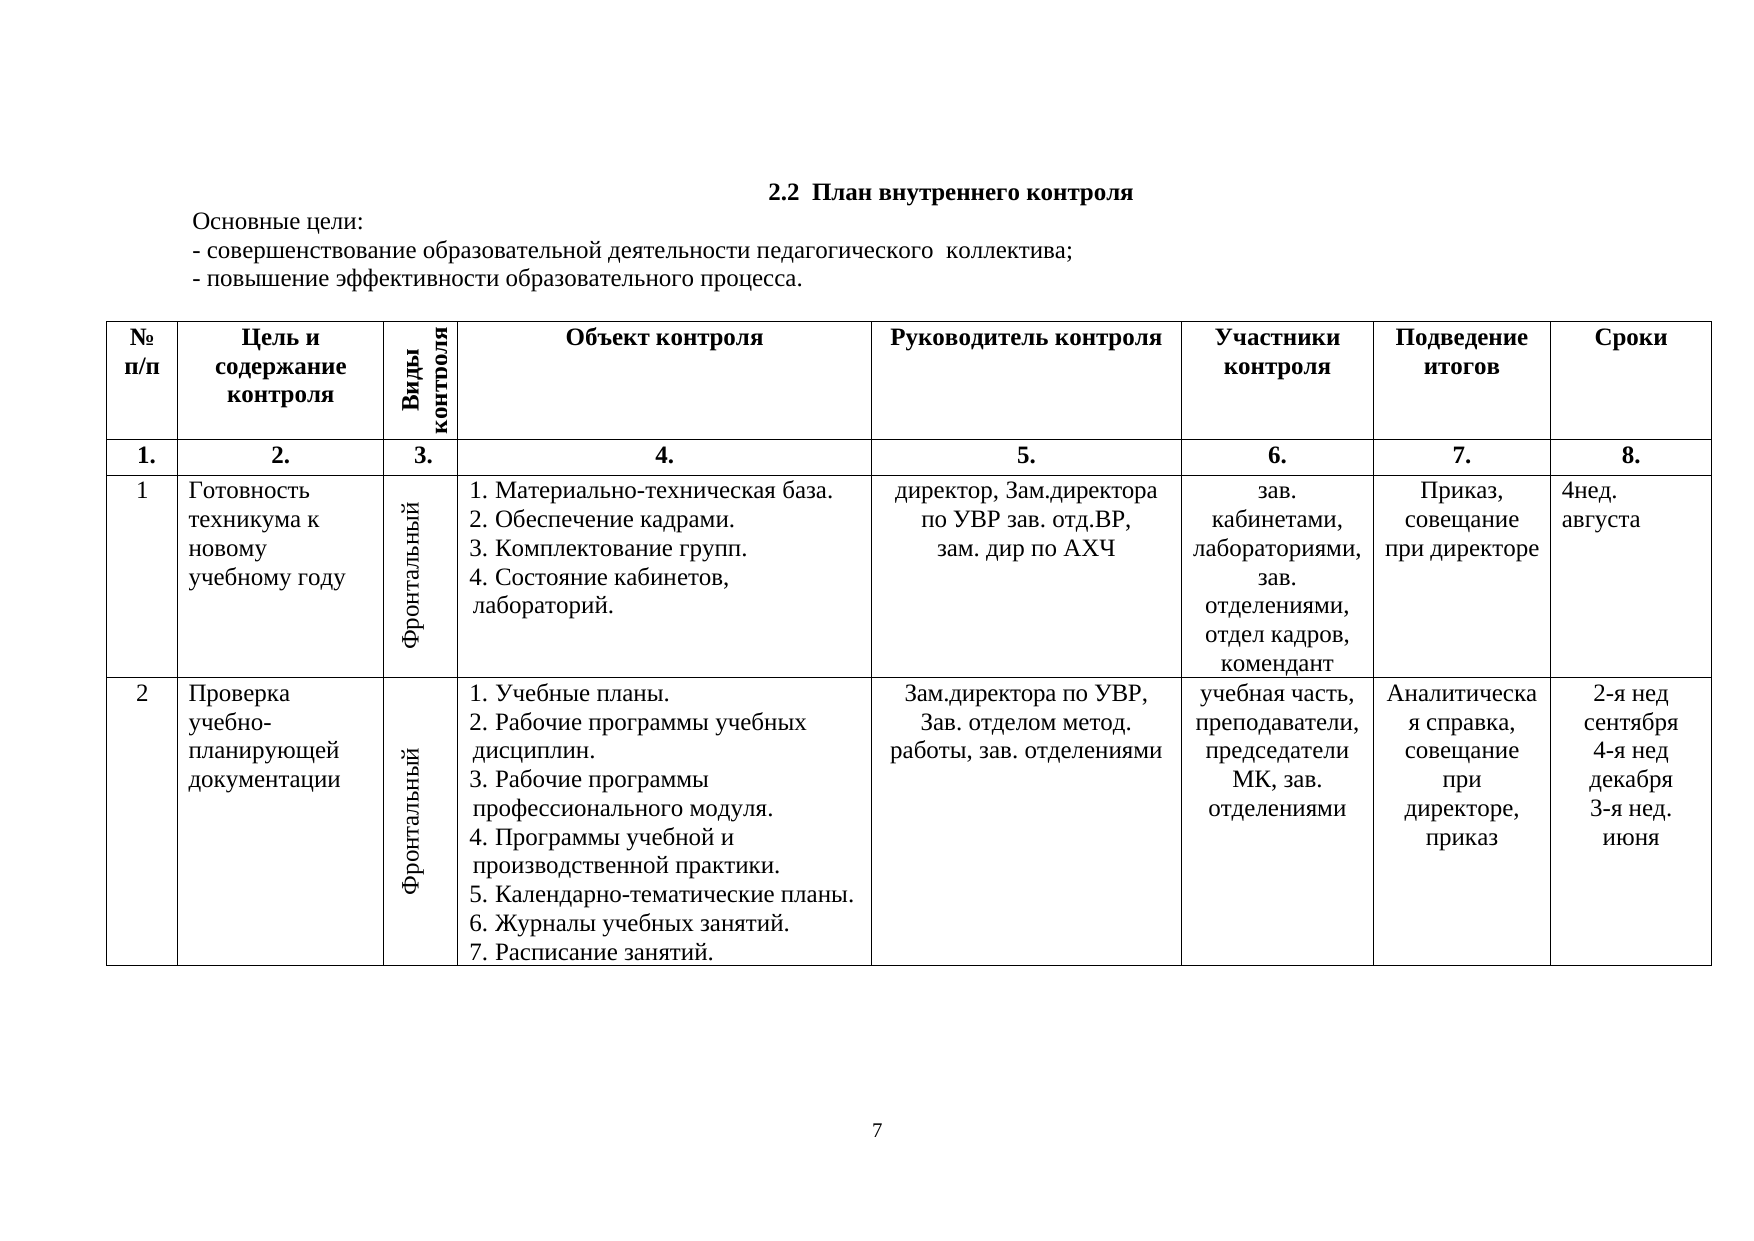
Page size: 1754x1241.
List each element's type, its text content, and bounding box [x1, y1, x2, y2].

table_cell [1551, 440, 1711, 474]
table_cell Материально-техническая база. Обеспечение кадрами. Комплектование групп. Состояние кабинетов, лабораторий. [458, 476, 871, 677]
table_cell учебная часть, преподаватели, председатели МК, зав. отделениями [1182, 678, 1373, 965]
text Основные цели: [118, 206, 1636, 235]
table_cell Учебные планы. Рабочие программы учебных дисциплин. Рабочие программы профессионального модуля. Программы учебной и производственной практики. Календарно-тематические планы. Журналы учебных занятий. Расписание занятий. [458, 678, 871, 965]
table_header Сроки [1551, 322, 1711, 439]
table_cell зав. кабинетами, лабораториями, зав. отделениями, отдел кадров, комендант [1182, 476, 1373, 677]
table_cell [178, 440, 383, 474]
table_cell директор, Зам.директора по УВР зав. отд.ВР, зам. дир по АХЧ [872, 476, 1181, 677]
table_cell 4нед. августа [1551, 476, 1711, 677]
table_cell Фронтальный [384, 476, 457, 677]
table_cell [107, 440, 177, 474]
table_cell Зам.директора по УВР, Зав. отделом метод. работы, зав. отделениями [872, 678, 1181, 965]
table_cell [384, 440, 457, 474]
table_header Цель и содержание контроля [178, 322, 383, 439]
table_cell 2 [107, 678, 177, 965]
table_header Виды контроля [384, 322, 457, 439]
text 2.2 План внутреннего контроля [192, 177, 1636, 206]
table_cell Аналитическая справка, совещание при директоре, приказ [1374, 678, 1550, 965]
table_cell Готовность техникума к новому учебному году [178, 476, 383, 677]
table_header Руководитель контроля [872, 322, 1181, 439]
text - совершенствование образовательной деятельности педагогического коллектива; [118, 235, 1636, 263]
table_header № п/п [107, 322, 177, 439]
table_header Подведение итогов [1374, 322, 1550, 439]
table_cell [1374, 440, 1550, 474]
table_header Участники контроля [1182, 322, 1373, 439]
table_cell Приказ, совещание при директоре [1374, 476, 1550, 677]
table_cell Проверка учебно-планирующей документации [178, 678, 383, 965]
table_cell [872, 440, 1181, 474]
text - повышение эффективности образовательного процесса. [118, 263, 1636, 292]
table_cell Фронтальный [384, 678, 457, 965]
table_header Объект контроля [458, 322, 871, 439]
table_cell 1 [107, 476, 177, 677]
table_cell [1182, 440, 1373, 474]
table_cell [458, 440, 871, 474]
table_cell 2-я нед сентября 4-я нед декабря 3-я нед. июня [1551, 678, 1711, 965]
